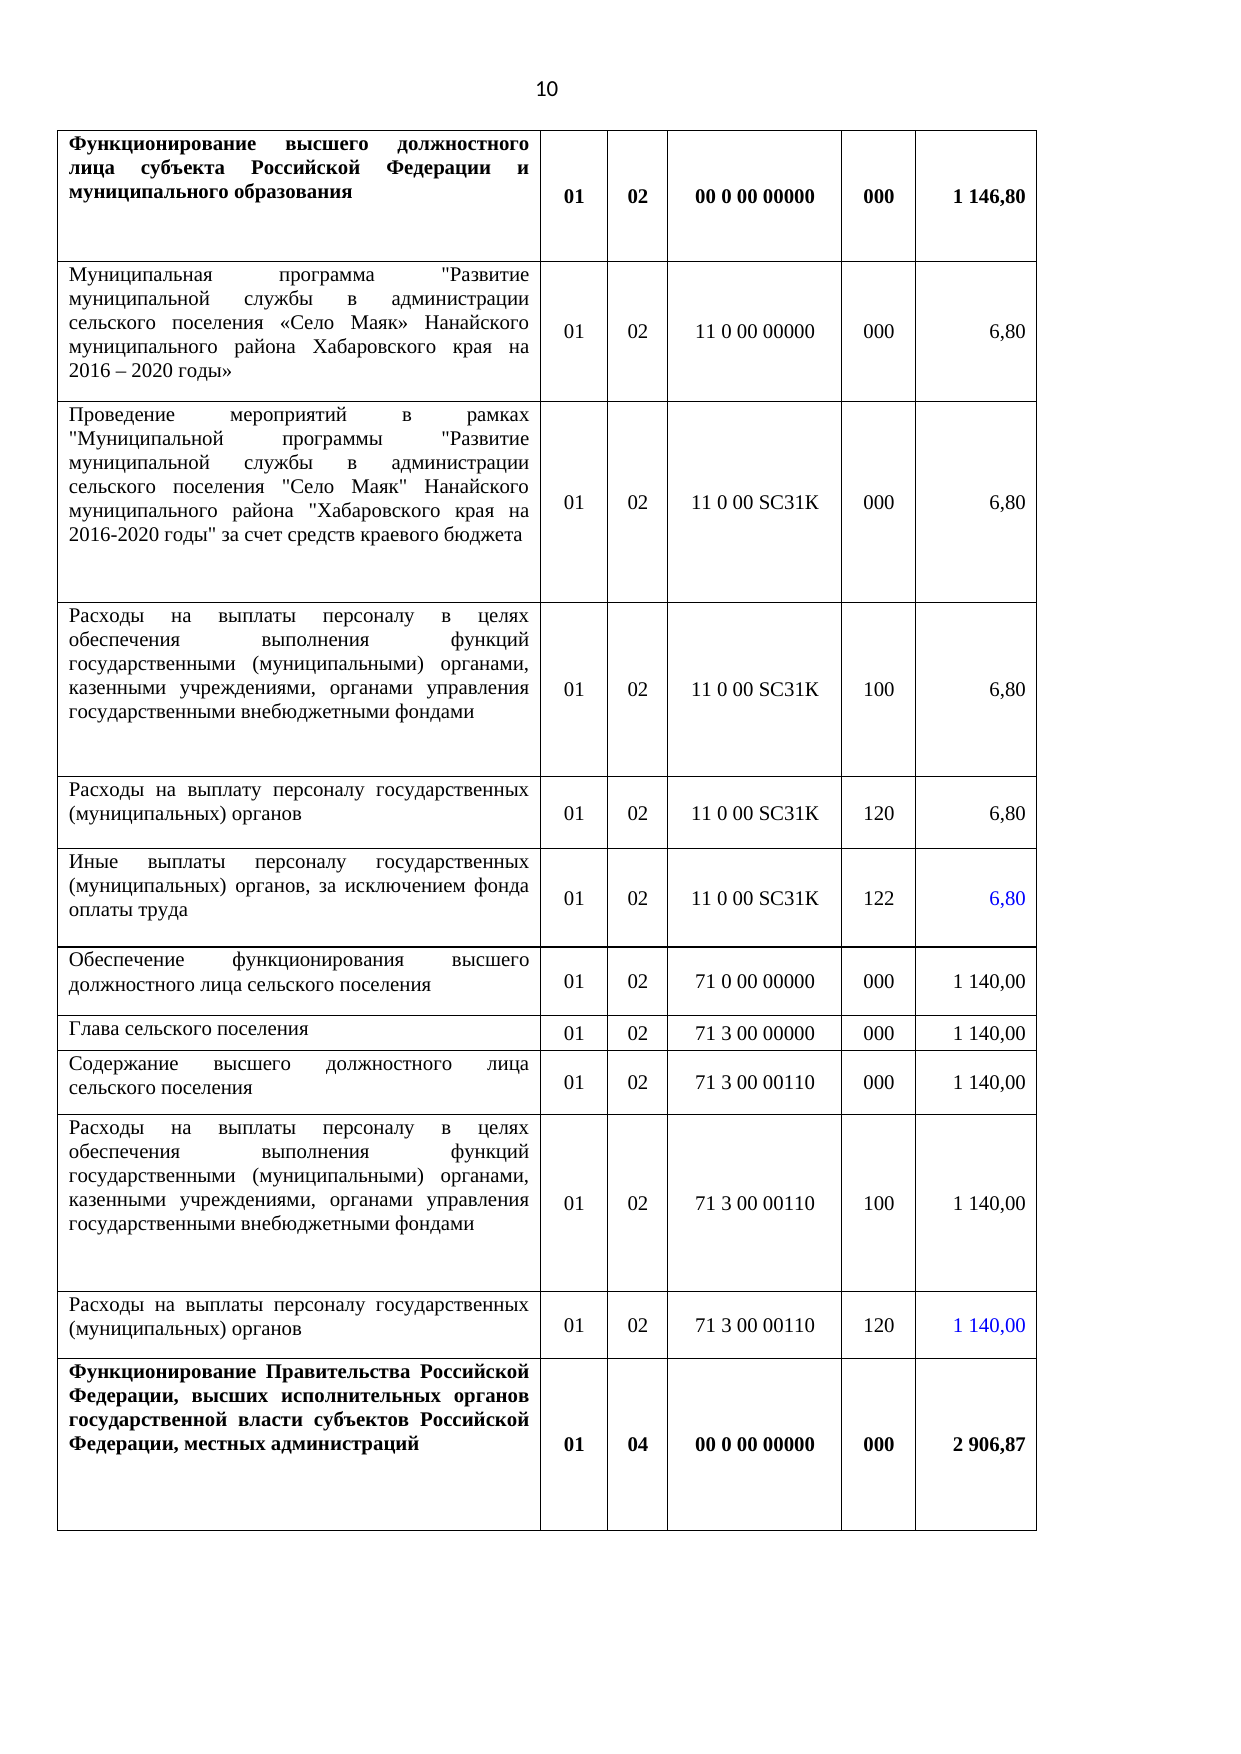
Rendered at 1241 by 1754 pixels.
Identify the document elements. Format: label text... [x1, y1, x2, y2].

table_cell 04 [608, 1359, 667, 1530]
table_cell 120 [842, 1292, 915, 1358]
table_cell 1 140,00 [916, 1292, 1036, 1358]
table_cell 122 [842, 849, 915, 946]
table_cell 01 [541, 948, 607, 1015]
table_cell 02 [608, 402, 667, 602]
table_cell 6,80 [916, 777, 1036, 848]
table_cell 02 [608, 849, 667, 946]
table_cell 11 0 00 SС31К [668, 402, 841, 602]
table_cell 2 906,87 [916, 1359, 1036, 1530]
table_cell 1 140,00 [916, 1051, 1036, 1113]
table_cell Обеспечение функционирования высшего должностного лица сельского поселения [58, 948, 540, 1015]
table_cell Муниципальная программа "Развитие муниципальной службы в администрации сельского поселения «Село Маяк» Нанайского муниципального района Хабаровского края на 2016 – 2020 годы» [58, 262, 540, 401]
table_cell 02 [608, 1016, 667, 1049]
table_cell 1 146,80 [916, 131, 1036, 261]
table_cell Содержание высшего должностного лица сельского поселения [58, 1051, 540, 1113]
table_cell 01 [541, 1292, 607, 1358]
table_cell Функционирование Правительства Российской Федерации, высших исполнительных органов государственной власти субъектов Российской Федерации, местных администраций [58, 1359, 540, 1530]
table_cell 000 [842, 1359, 915, 1530]
table_cell 000 [842, 131, 915, 261]
table_cell 01 [541, 777, 607, 848]
table_cell 01 [541, 1115, 607, 1291]
table_cell 02 [608, 948, 667, 1015]
table_cell Иные выплаты персоналу государственных (муниципальных) органов, за исключением фонда оплаты труда [58, 849, 540, 946]
table_cell Функционирование высшего должностного лица субъекта Российской Федерации и муниципального образования [58, 131, 540, 261]
table_cell Проведение мероприятий в рамках "Муниципальной программы "Развитие муниципальной службы в администрации сельского поселения "Село Маяк" Нанайского муниципального района "Хабаровского края на 2016-2020 годы" за счет средств краевого бюджета [58, 402, 540, 602]
table_cell 1 140,00 [916, 1115, 1036, 1291]
table_cell 02 [608, 1292, 667, 1358]
table_cell 02 [608, 262, 667, 401]
table_cell 00 0 00 00000 [668, 131, 841, 261]
table_cell 71 3 00 00000 [668, 1016, 841, 1049]
table_cell 000 [842, 1051, 915, 1113]
table_cell 000 [842, 948, 915, 1015]
table_cell 11 0 00 SС31К [668, 603, 841, 776]
table_cell 01 [541, 131, 607, 261]
table_cell 02 [608, 603, 667, 776]
table_cell 6,80 [916, 603, 1036, 776]
table_cell 02 [608, 1115, 667, 1291]
table_cell 01 [541, 1359, 607, 1530]
table_cell Глава сельского поселения [58, 1016, 540, 1049]
table_cell 000 [842, 1016, 915, 1049]
table_cell 00 0 00 00000 [668, 1359, 841, 1530]
table_cell 100 [842, 1115, 915, 1291]
table_cell Расходы на выплаты персоналу в целях обеспечения выполнения функций государственными (муниципальными) органами, казенными учреждениями, органами управления государственными внебюджетными фондами [58, 1115, 540, 1291]
table_cell 01 [541, 1051, 607, 1113]
table_cell Расходы на выплаты персоналу в целях обеспечения выполнения функций государственными (муниципальными) органами, казенными учреждениями, органами управления государственными внебюджетными фондами [58, 603, 540, 776]
table_cell 1 140,00 [916, 948, 1036, 1015]
table_cell 11 0 00 SС31К [668, 849, 841, 946]
table_cell 000 [842, 402, 915, 602]
table_cell 02 [608, 131, 667, 261]
table_cell 100 [842, 603, 915, 776]
table_cell 11 0 00 00000 [668, 262, 841, 401]
table_cell 11 0 00 SС31К [668, 777, 841, 848]
table_cell 6,80 [916, 402, 1036, 602]
table_cell 6,80 [916, 849, 1036, 946]
table_cell 71 3 00 00110 [668, 1115, 841, 1291]
table_cell 02 [608, 777, 667, 848]
table_cell 02 [608, 1051, 667, 1113]
table_cell Расходы на выплаты персоналу государственных (муниципальных) органов [58, 1292, 540, 1358]
table_cell Расходы на выплату персоналу государственных (муниципальных) органов [58, 777, 540, 848]
table_cell 01 [541, 262, 607, 401]
table_cell 71 3 00 00110 [668, 1292, 841, 1358]
table_cell 01 [541, 849, 607, 946]
table_cell 000 [842, 262, 915, 401]
table_cell 01 [541, 603, 607, 776]
table_cell 01 [541, 402, 607, 602]
table_cell 71 3 00 00110 [668, 1051, 841, 1113]
table_cell 01 [541, 1016, 607, 1049]
table_cell 71 0 00 00000 [668, 948, 841, 1015]
table_cell 120 [842, 777, 915, 848]
table_cell 1 140,00 [916, 1016, 1036, 1049]
table_cell 6,80 [916, 262, 1036, 401]
